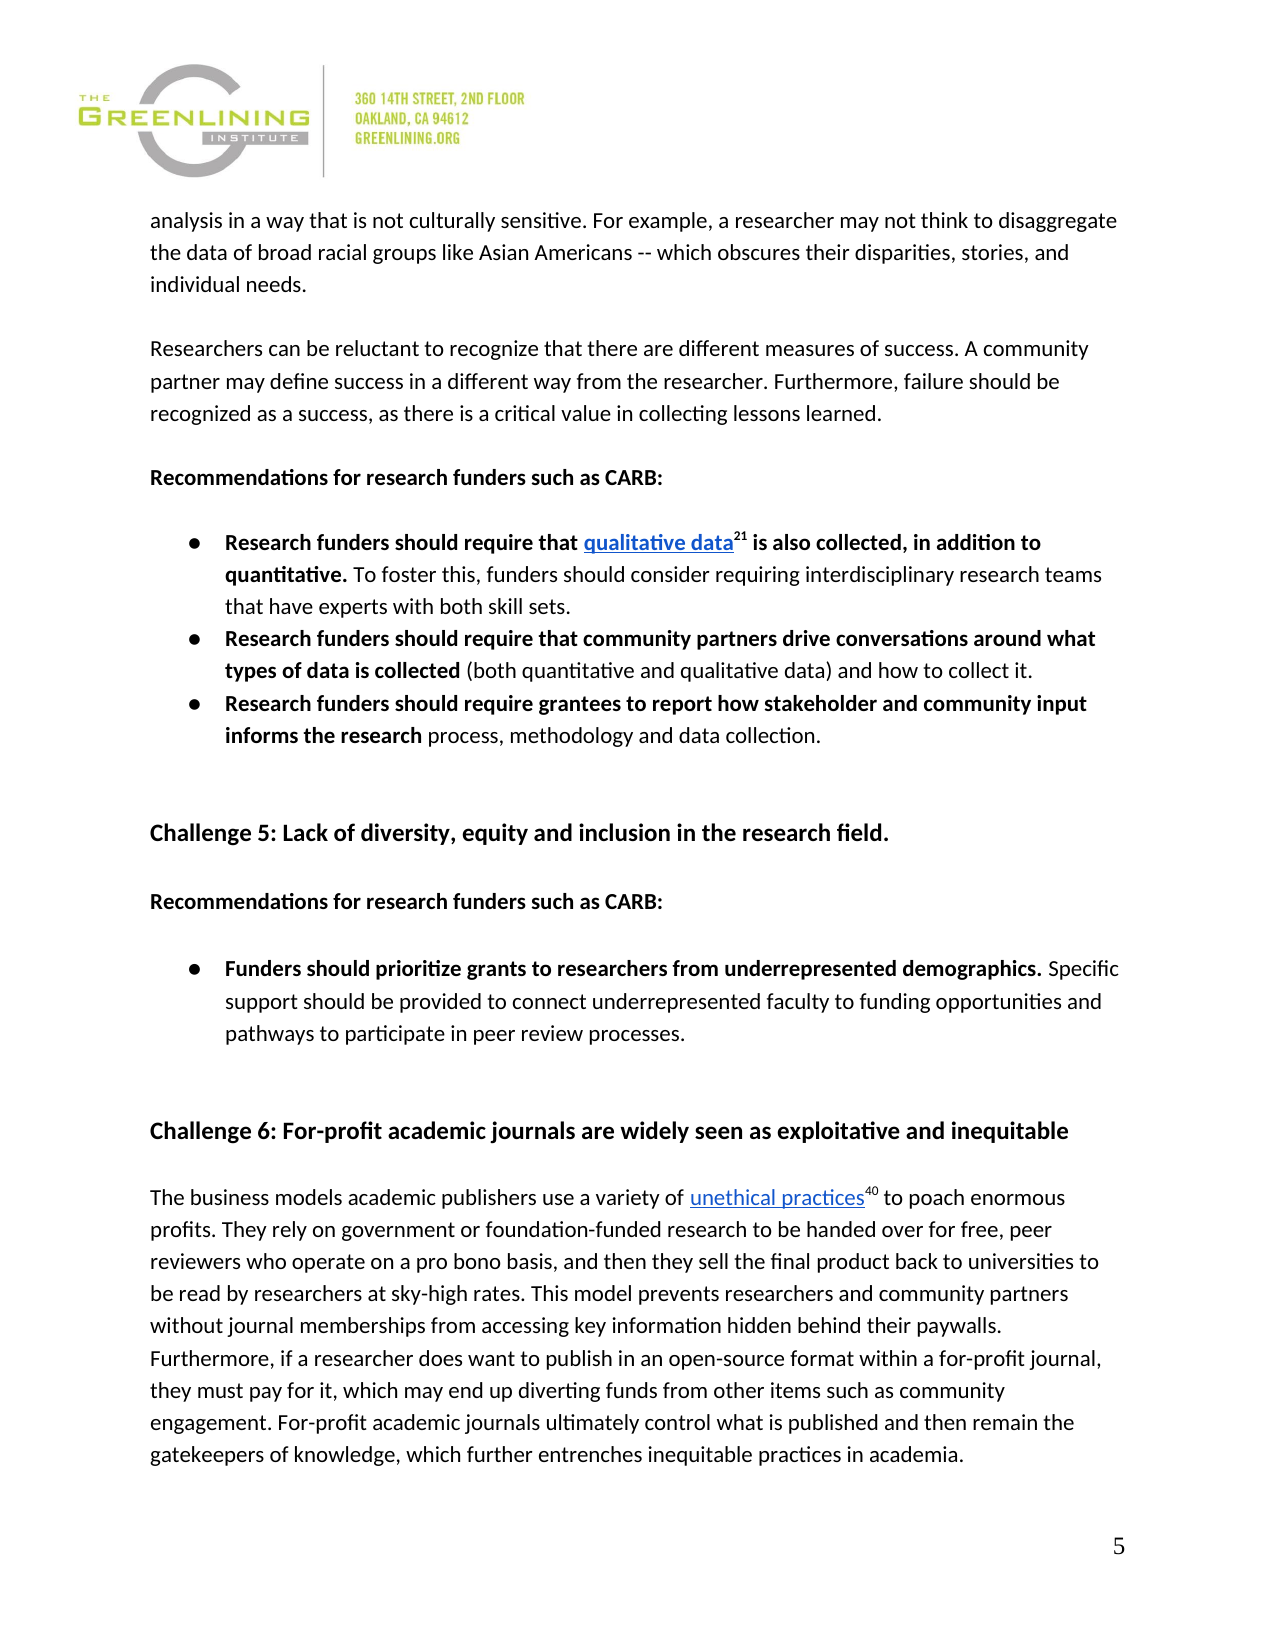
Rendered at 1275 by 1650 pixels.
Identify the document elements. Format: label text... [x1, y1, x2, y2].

text Recommendations for research funders such as CARB: [150, 887, 1125, 915]
list Research funders should require grantees to report how stakeholder and community input informs the research process, methodology and data collection. [187, 689, 1125, 749]
text Researchers can be reluctant to recognize that there are different measures of success. A community partner may define success in a different way from the researcher. Furthermore, failure should be recognized as a success, as there is a critical value in collecting lessons learned. [150, 334, 1125, 427]
text Recommendations for research funders such as CARB: [150, 463, 1125, 491]
list Research funders should require that community partners drive conversations around what types of data is collected (both quantitative and qualitative data) and how to collect it. [187, 624, 1125, 684]
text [150, 150, 1125, 298]
text The business models academic publishers use a variety of unethical practices40 to poach enormous profits. They rely on government or foundation-funded research to be handed over for free, peer reviewers who operate on a pro bono basis, and then they sell the final product back to universities to be read by researchers at sky-high rates. This model prevents researchers and community partners without journal memberships from accessing key information hidden behind their paywalls. Furthermore, if a researcher does want to publish in an open-source format within a for-profit journal, they must pay for it, which may end up diverting funds from other items such as community engagement. For-profit academic journals ultimately control what is published and then remain the gatekeepers of knowledge, which further entrenches inequitable practices in academia. [150, 1183, 1125, 1468]
picture [34, 33, 558, 183]
text Challenge 6: For-profit academic journals are widely seen as exploitative and inequitable [150, 1116, 1125, 1146]
text Challenge 5: Lack of diversity, equity and inclusion in the research field. [150, 817, 1125, 848]
list Research funders should require that qualitative data21 is also collected, in addition to quantitative. To foster this, funders should consider requiring interdisciplinary research teams that have experts with both skill sets. [187, 528, 1125, 620]
list Funders should prioritize grants to researchers from underrepresented demographics. Specific support should be provided to connect underrepresented faculty to funding opportunities and pathways to participate in peer review processes. [187, 954, 1125, 1047]
